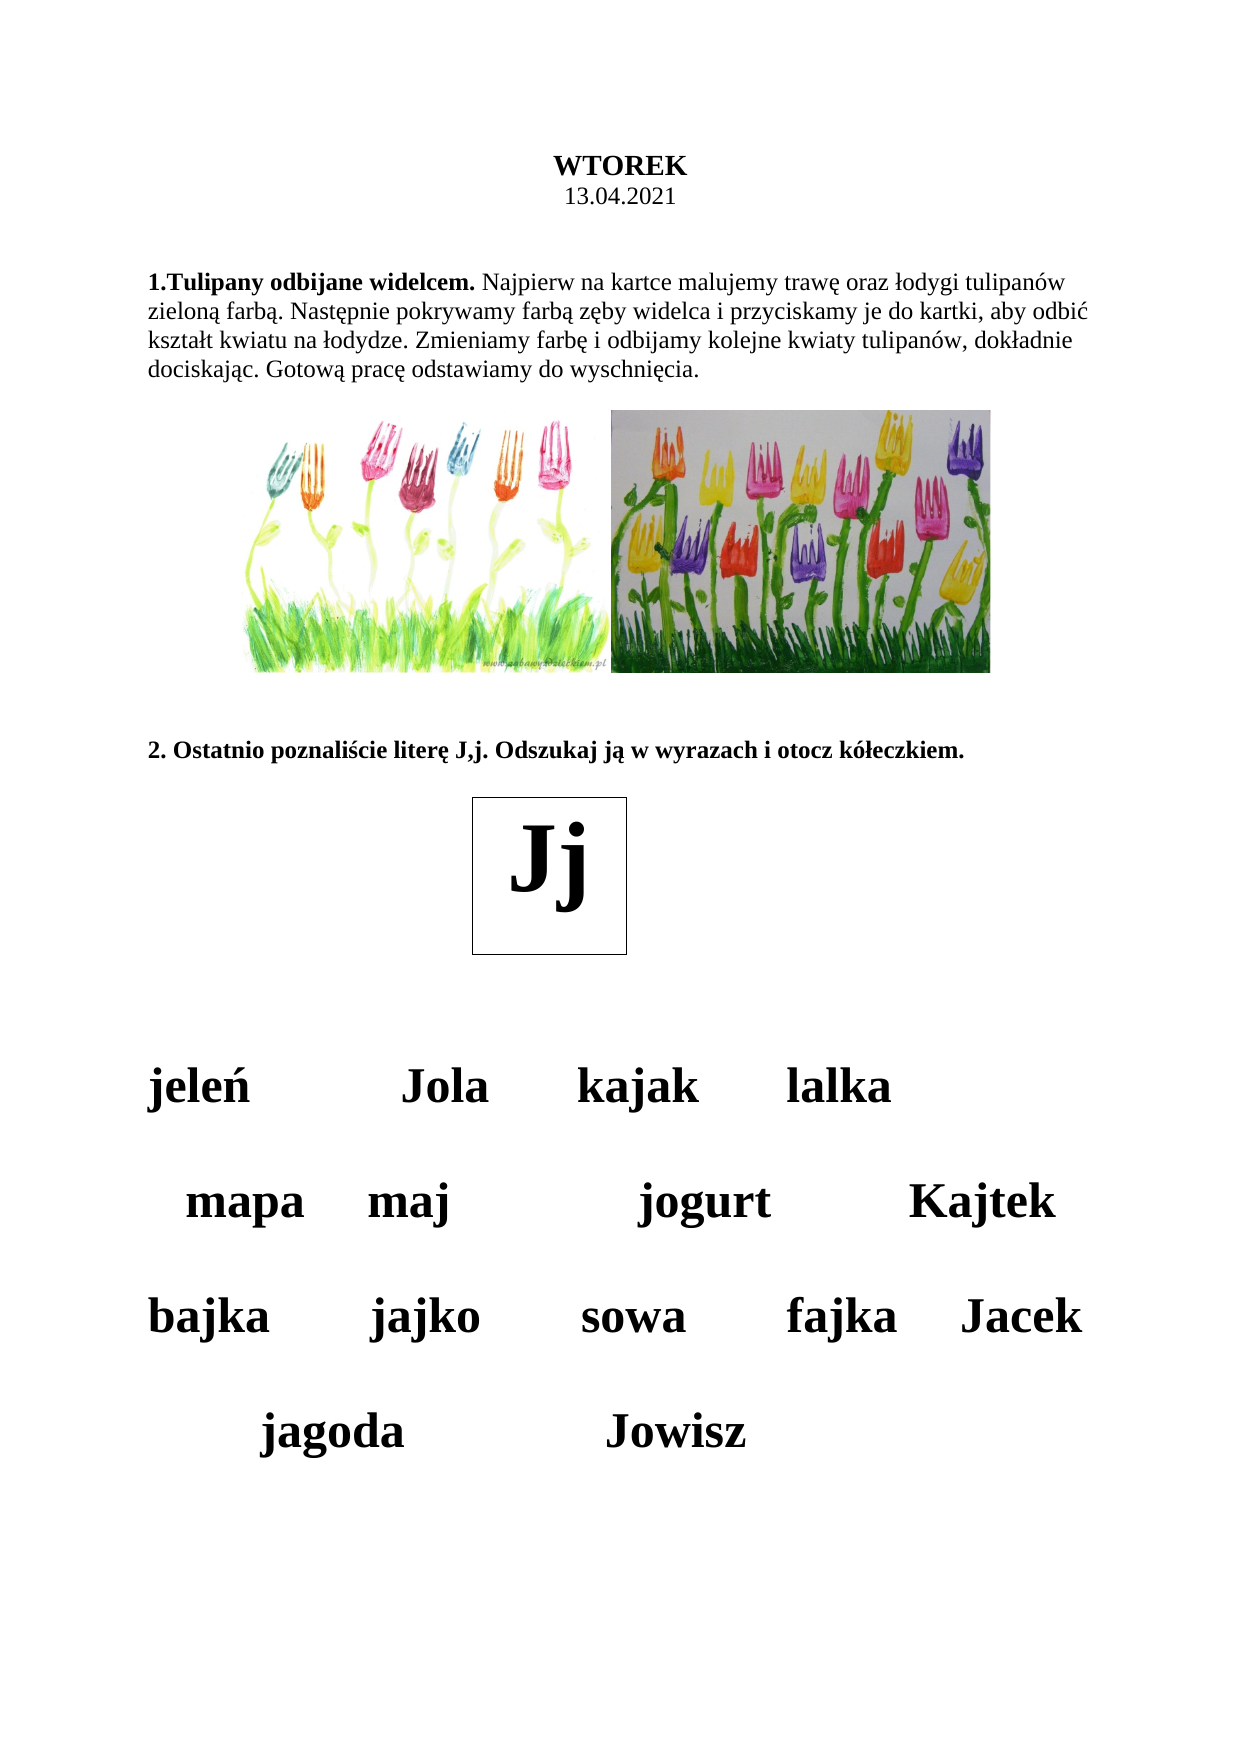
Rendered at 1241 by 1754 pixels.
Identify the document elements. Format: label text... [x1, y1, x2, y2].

text jagoda Jowisz [148, 1401, 1093, 1458]
table_header Jj [473, 798, 626, 954]
text jeleń Jola kajak lalka [148, 1056, 1093, 1113]
text WTOREK [148, 148, 1093, 181]
picture [241, 410, 991, 673]
text 13.04.2021 [148, 181, 1093, 210]
text mapa maj jogurt Kajtek [148, 1171, 1093, 1228]
text 2. Ostatnio poznaliście literę J,j. Odszukaj ją w wyrazach i otocz kółeczkiem. [148, 735, 1093, 764]
text 1.Tulipany odbijane widelcem. Najpierw na kartce malujemy trawę oraz łodygi tulipanów zieloną farbą. Następnie pokrywamy farbą zęby widelca i przyciskamy je do kartki, aby odbić kształt kwiatu na łodydze. Zmieniamy farbę i odbijamy kolejne kwiaty tulipanów, dokładnie dociskając. Gotową pracę odstawiamy do wyschnięcia. [148, 267, 1093, 382]
text bajka jajko sowa fajka Jacek [148, 1286, 1093, 1343]
